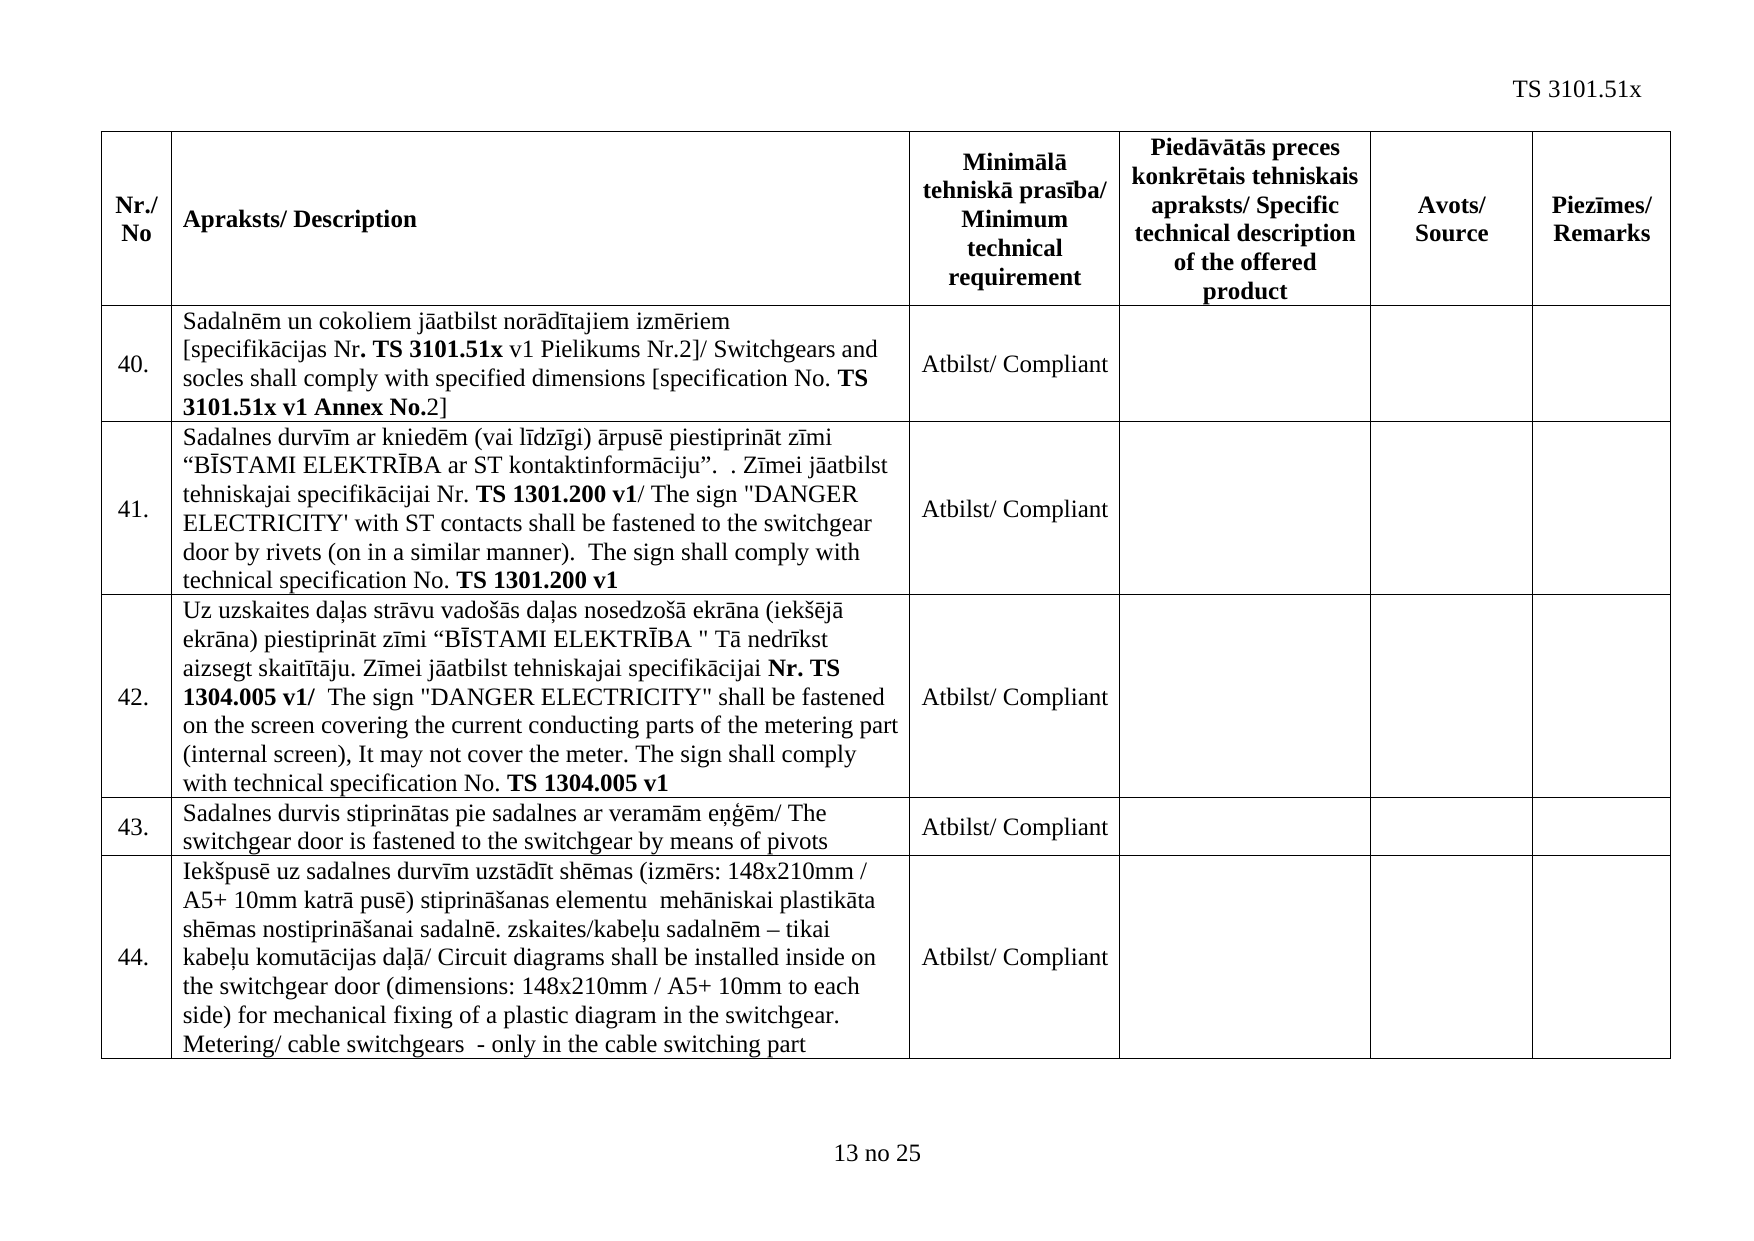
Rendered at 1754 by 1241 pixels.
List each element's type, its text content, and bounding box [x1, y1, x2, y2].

table_cell [1120, 856, 1370, 1057]
table_cell Sadalnes durvīm ar kniedēm (vai līdzīgi) ārpusē piestiprināt zīmi “BĪSTAMI ELEKTRĪBA ar ST kontaktinformāciju”. . Zīmei jāatbilst tehniskajai specifikācijai Nr. TS 1301.200 v1/ The sign "DANGER ELECTRICITY' with ST contacts shall be fastened to the switchgear door by rivets (on in a similar manner). The sign shall comply with technical specification No. TS 1301.200 v1 [172, 422, 909, 594]
table_cell [1371, 306, 1532, 421]
table_cell [1533, 306, 1670, 421]
table_cell Uz uzskaites daļas strāvu vadošās daļas nosedzošā ekrāna (iekšējā ekrāna) piestiprināt zīmi “BĪSTAMI ELEKTRĪBA " Tā nedrīkst aizsegt skaitītāju. Zīmei jāatbilst tehniskajai specifikācijai Nr. TS 1304.005 v1/ The sign "DANGER ELECTRICITY" shall be fastened on the screen covering the current conducting parts of the metering part (internal screen), It may not cover the meter. The sign shall comply with technical specification No. TS 1304.005 v1 [172, 595, 909, 797]
table_cell [102, 595, 171, 797]
table_cell [1533, 595, 1670, 797]
table_cell [1120, 798, 1370, 855]
table_cell Atbilst/ Compliant [910, 595, 1119, 797]
table_cell [1120, 595, 1370, 797]
table_header Nr./ No [102, 132, 171, 305]
table_cell Atbilst/ Compliant [910, 422, 1119, 594]
table_cell Atbilst/ Compliant [910, 856, 1119, 1057]
table_cell [1371, 422, 1532, 594]
table_cell Sadalnēm un cokoliem jāatbilst norādītajiem izmēriem [specifikācijas Nr. TS 3101.51x v1 Pielikums Nr.2]/ Switchgears and socles shall comply with specified dimensions [specification No. TS 3101.51x v1 Annex No.2] [172, 306, 909, 421]
table_cell [1371, 856, 1532, 1057]
table_cell Iekšpusē uz sadalnes durvīm uzstādīt shēmas (izmērs: 148x210mm / A5+ 10mm katrā pusē) stiprināšanas elementu mehāniskai plastikāta shēmas nostiprināšanai sadalnē. zskaites/kabeļu sadalnēm – tikai kabeļu komutācijas daļā/ Circuit diagrams shall be installed inside on the switchgear door (dimensions: 148x210mm / A5+ 10mm to each side) for mechanical fixing of a plastic diagram in the switchgear. Metering/ cable switchgears - only in the cable switching part [172, 856, 909, 1057]
table_cell [102, 798, 171, 855]
table_cell [1371, 595, 1532, 797]
table_cell [1120, 306, 1370, 421]
table_header Piedāvātās preces konkrētais tehniskais apraksts/ Specific technical description of the offered product [1120, 132, 1370, 305]
table_cell [1120, 422, 1370, 594]
table_cell [102, 306, 171, 421]
table_cell [102, 422, 171, 594]
table_cell [1533, 856, 1670, 1057]
table_cell Atbilst/ Compliant [910, 798, 1119, 855]
table_header Apraksts/ Description [172, 132, 909, 305]
table_header Minimālā tehniskā prasība/ Minimum technical requirement [910, 132, 1119, 305]
table_cell [102, 856, 171, 1057]
table_cell [1371, 798, 1532, 855]
table_header Avots/ Source [1371, 132, 1532, 305]
table_cell Sadalnes durvis stiprinātas pie sadalnes ar veramām eņģēm/ The switchgear door is fastened to the switchgear by means of pivots [172, 798, 909, 855]
table_cell Atbilst/ Compliant [910, 306, 1119, 421]
table_cell [1533, 422, 1670, 594]
table_header Piezīmes/ Remarks [1533, 132, 1670, 305]
table_cell [1533, 798, 1670, 855]
